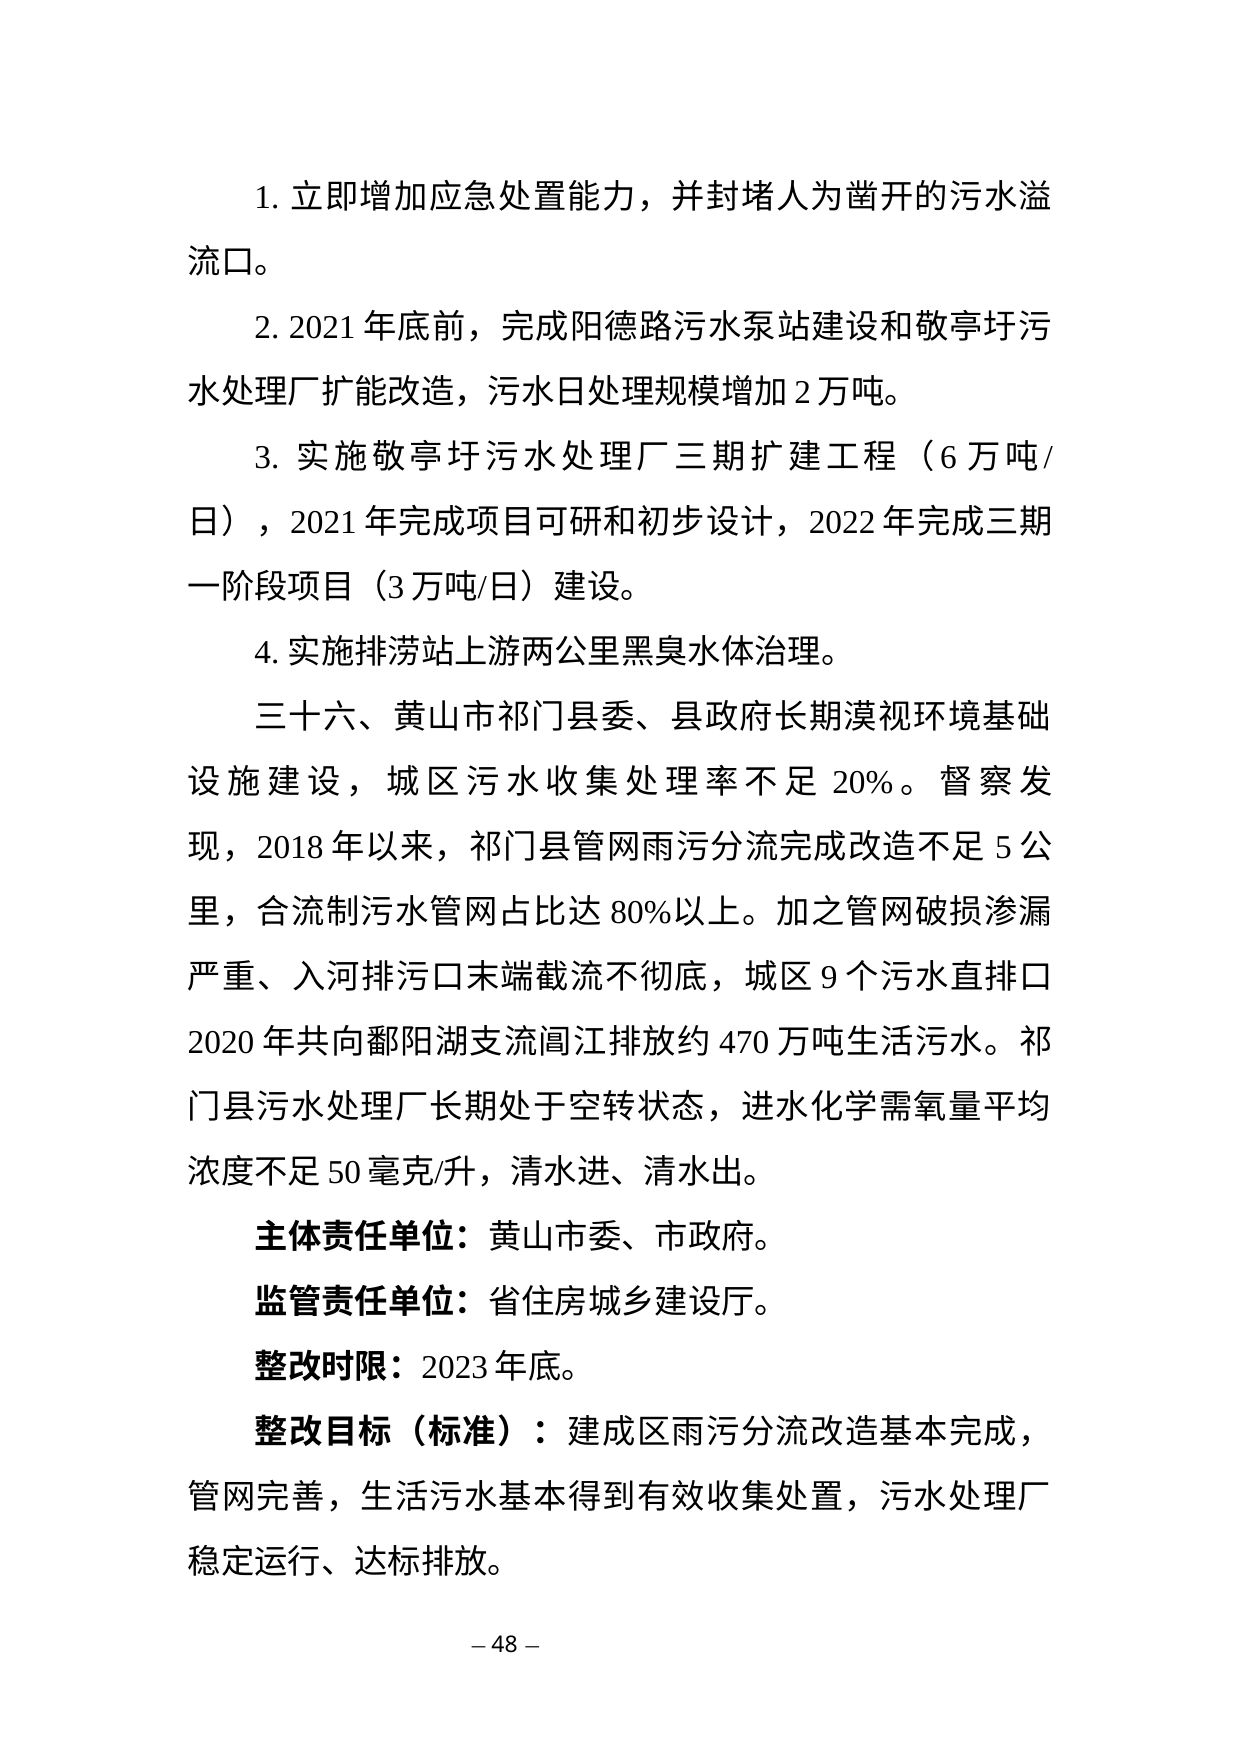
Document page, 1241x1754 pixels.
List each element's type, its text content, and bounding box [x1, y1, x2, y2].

text 整改目标（标准）：建成区雨污分流改造基本完成，管网完善，生活污水基本得到有效收集处置，污水处理厂稳定运行、达标排放。 [187, 1397, 1053, 1592]
text 监管责任单位：省住房城乡建设厅。 [187, 1267, 1053, 1332]
text 整改时限：2023年底。 [187, 1332, 1053, 1397]
text 4. 实施排涝站上游两公里黑臭水体治理。 [187, 617, 1053, 682]
text 主体责任单位：黄山市委、市政府。 [187, 1202, 1053, 1267]
text 3. 实施敬亭圩污水处理厂三期扩建工程（6万吨/日），2021年完成项目可研和初步设计，2022年完成三期一阶段项目（3万吨/日）建设。 [187, 422, 1053, 617]
text 2. 2021年底前，完成阳德路污水泵站建设和敬亭圩污水处理厂扩能改造，污水日处理规模增加2万吨。 [187, 292, 1053, 422]
text 1. 立即增加应急处置能力，并封堵人为凿开的污水溢流口。 [187, 162, 1053, 292]
text 三十六、黄山市祁门县委、县政府长期漠视环境基础设施建设，城区污水收集处理率不足20%。督察发现，2018年以来，祁门县管网雨污分流完成改造不足5公里，合流制污水管网占比达80%以上。加之管网破损渗漏严重、入河排污口末端截流不彻底，城区9个污水直排口2020年共向鄱阳湖支流阊江排放约470万吨生活污水。祁门县污水处理厂长期处于空转状态，进水化学需氧量平均浓度不足50毫克/升，清水进、清水出。 [187, 682, 1053, 1202]
